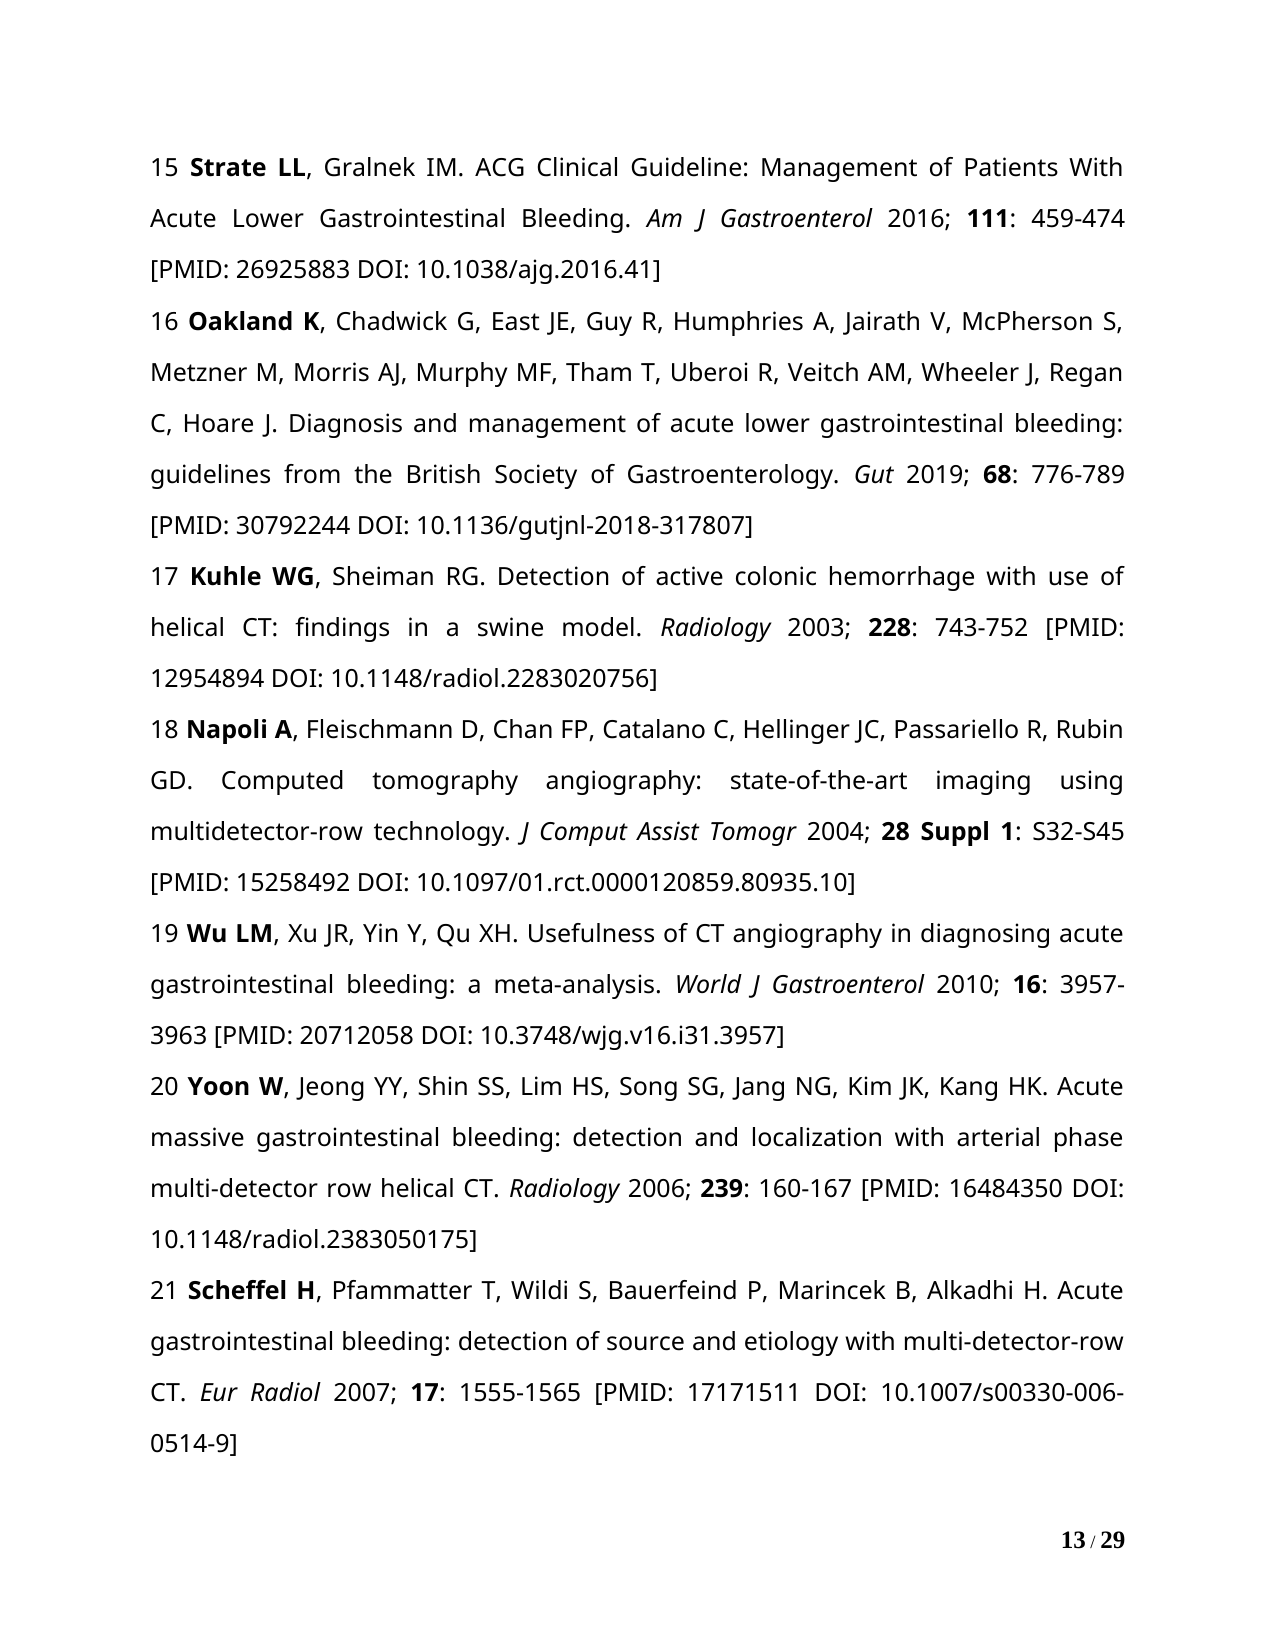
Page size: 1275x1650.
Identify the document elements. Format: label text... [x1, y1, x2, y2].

text 16 Oakland K, Chadwick G, East JE, Guy R, Humphries A, Jairath V, McPherson S, Metzner M, Morris AJ, Murphy MF, Tham T, Uberoi R, Veitch AM, Wheeler J, Regan C, Hoare J. Diagnosis and management of acute lower gastrointestinal bleeding: guidelines from the British Society of Gastroenterology. Gut 2019; 68: 776-789 [PMID: 30792244 DOI: 10.1136/gutjnl-2018-317807] [150, 303, 1125, 541]
text 21 Scheffel H, Pfammatter T, Wildi S, Bauerfeind P, Marincek B, Alkadhi H. Acute gastrointestinal bleeding: detection of source and etiology with multi-detector-row CT. Eur Radiol 2007; 17: 1555-1565 [PMID: 17171511 DOI: 10.1007/s00330-006-0514-9] [150, 1273, 1125, 1460]
text 18 Napoli A, Fleischmann D, Chan FP, Catalano C, Hellinger JC, Passariello R, Rubin GD. Computed tomography angiography: state-of-the-art imaging using multidetector-row technology. J Comput Assist Tomogr 2004; 28 Suppl 1: S32-S45 [PMID: 15258492 DOI: 10.1097/01.rct.0000120859.80935.10] [150, 711, 1125, 899]
text 20 Yoon W, Jeong YY, Shin SS, Lim HS, Song SG, Jang NG, Kim JK, Kang HK. Acute massive gastrointestinal bleeding: detection and localization with arterial phase multi-detector row helical CT. Radiology 2006; 239: 160-167 [PMID: 16484350 DOI: 10.1148/radiol.2383050175] [150, 1069, 1125, 1256]
text 15 Strate LL, Gralnek IM. ACG Clinical Guideline: Management of Patients With Acute Lower Gastrointestinal Bleeding. Am J Gastroenterol 2016; 111: 459-474 [PMID: 26925883 DOI: 10.1038/ajg.2016.41] [150, 150, 1125, 286]
text 17 Kuhle WG, Sheiman RG. Detection of active colonic hemorrhage with use of helical CT: findings in a swine model. Radiology 2003; 228: 743-752 [PMID: 12954894 DOI: 10.1148/radiol.2283020756] [150, 558, 1125, 694]
text 19 Wu LM, Xu JR, Yin Y, Qu XH. Usefulness of CT angiography in diagnosing acute gastrointestinal bleeding: a meta-analysis. World J Gastroenterol 2010; 16: 3957-3963 [PMID: 20712058 DOI: 10.3748/wjg.v16.i31.3957] [150, 916, 1125, 1052]
